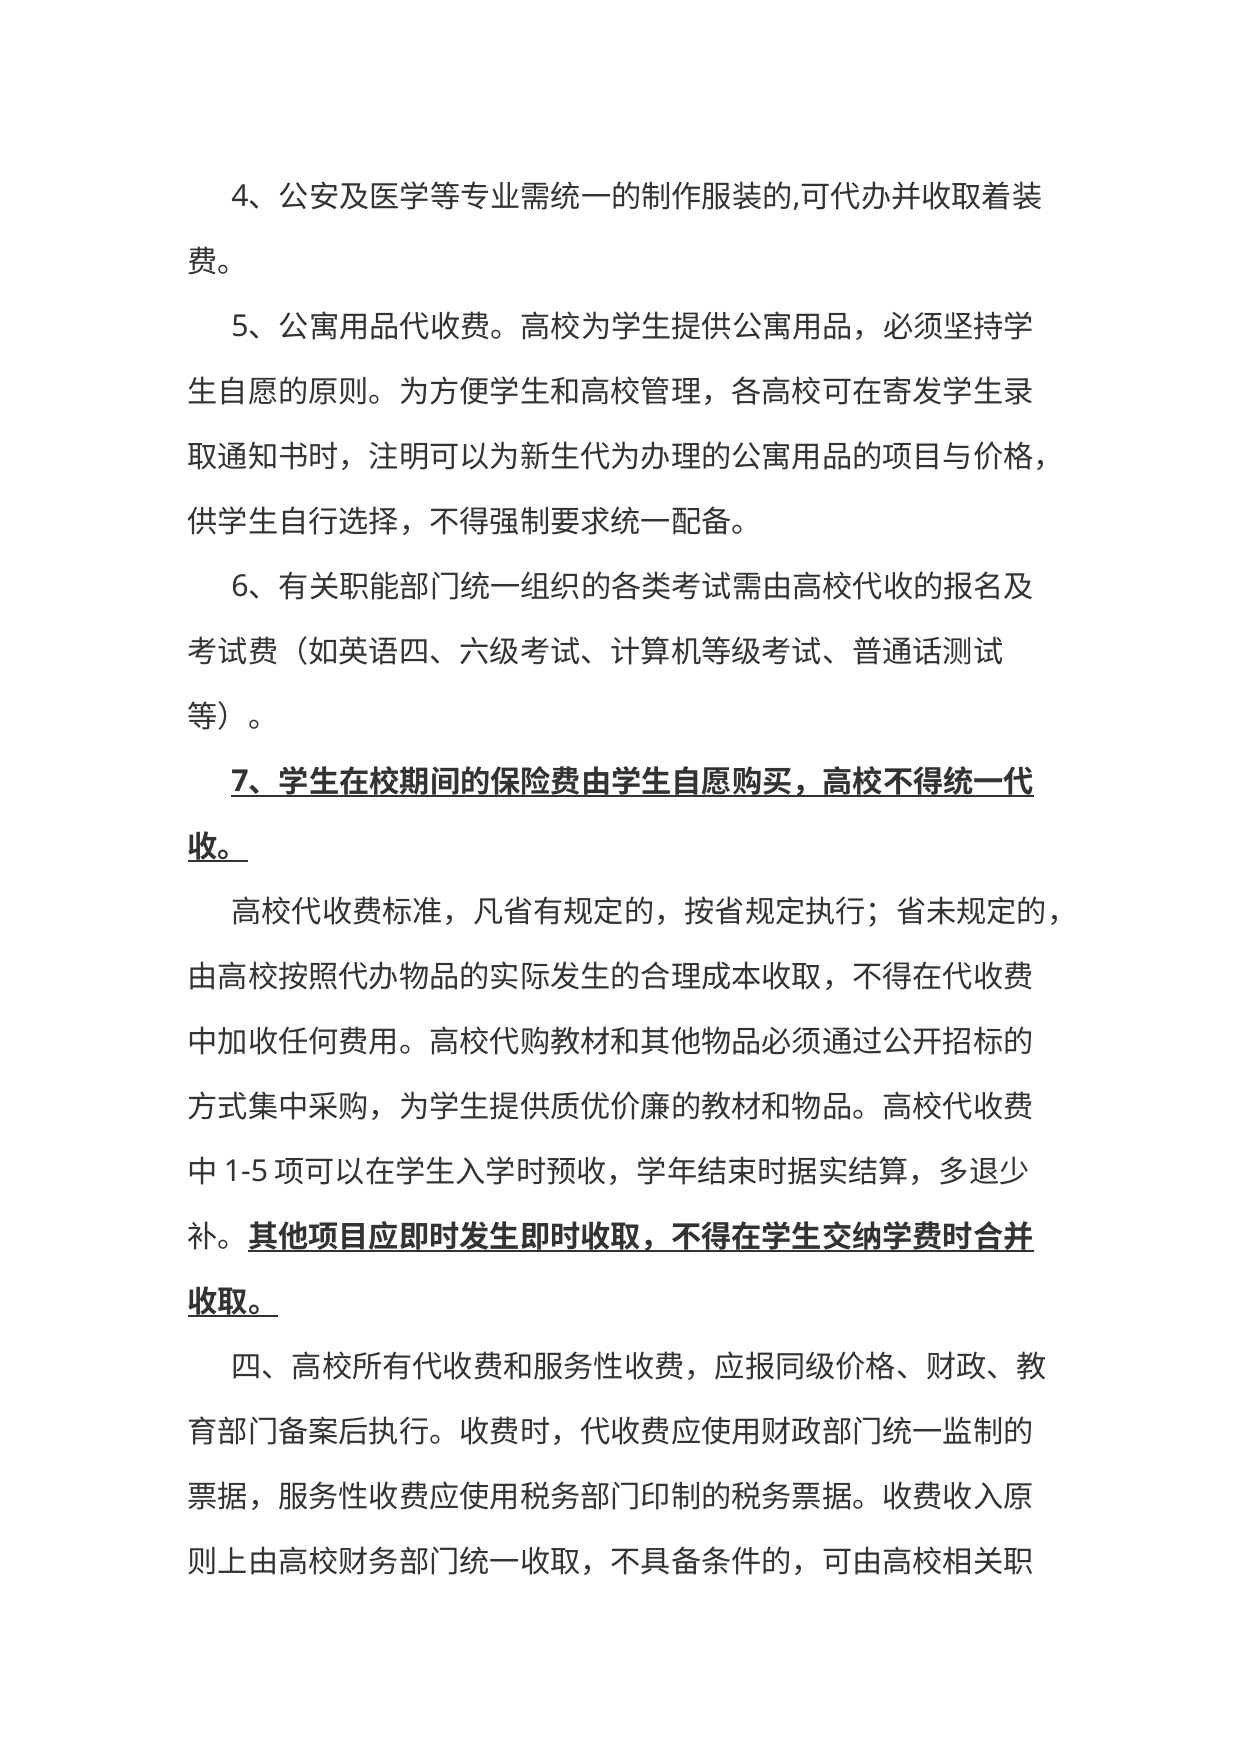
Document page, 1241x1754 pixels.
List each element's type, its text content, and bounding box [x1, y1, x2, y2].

text 6、有关职能部门统一组织的各类考试需由高校代收的报名及考试费（如英语四、六级考试、计算机等级考试、普通话测试等）。 [187, 552, 1053, 747]
text 高校代收费标准，凡省有规定的，按省规定执行；省未规定的，由高校按照代办物品的实际发生的合理成本收取，不得在代收费中加收任何费用。高校代购教材和其他物品必须通过公开招标的方式集中采购，为学生提供质优价廉的教材和物品。高校代收费中1-5项可以在学生入学时预收，学年结束时据实结算，多退少补。其他项目应即时发生即时收取，不得在学生交纳学费时合并收取。 [187, 877, 1053, 1332]
text 7、学生在校期间的保险费由学生自愿购买，高校不得统一代收。 [187, 747, 1053, 877]
text 4、公安及医学等专业需统一的制作服装的,可代办并收取着装费。 [187, 162, 1053, 292]
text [187, 1332, 1053, 1592]
text 5、公寓用品代收费。高校为学生提供公寓用品，必须坚持学生自愿的原则。为方便学生和高校管理，各高校可在寄发学生录取通知书时，注明可以为新生代为办理的公寓用品的项目与价格，供学生自行选择，不得强制要求统一配备。 [187, 292, 1053, 552]
